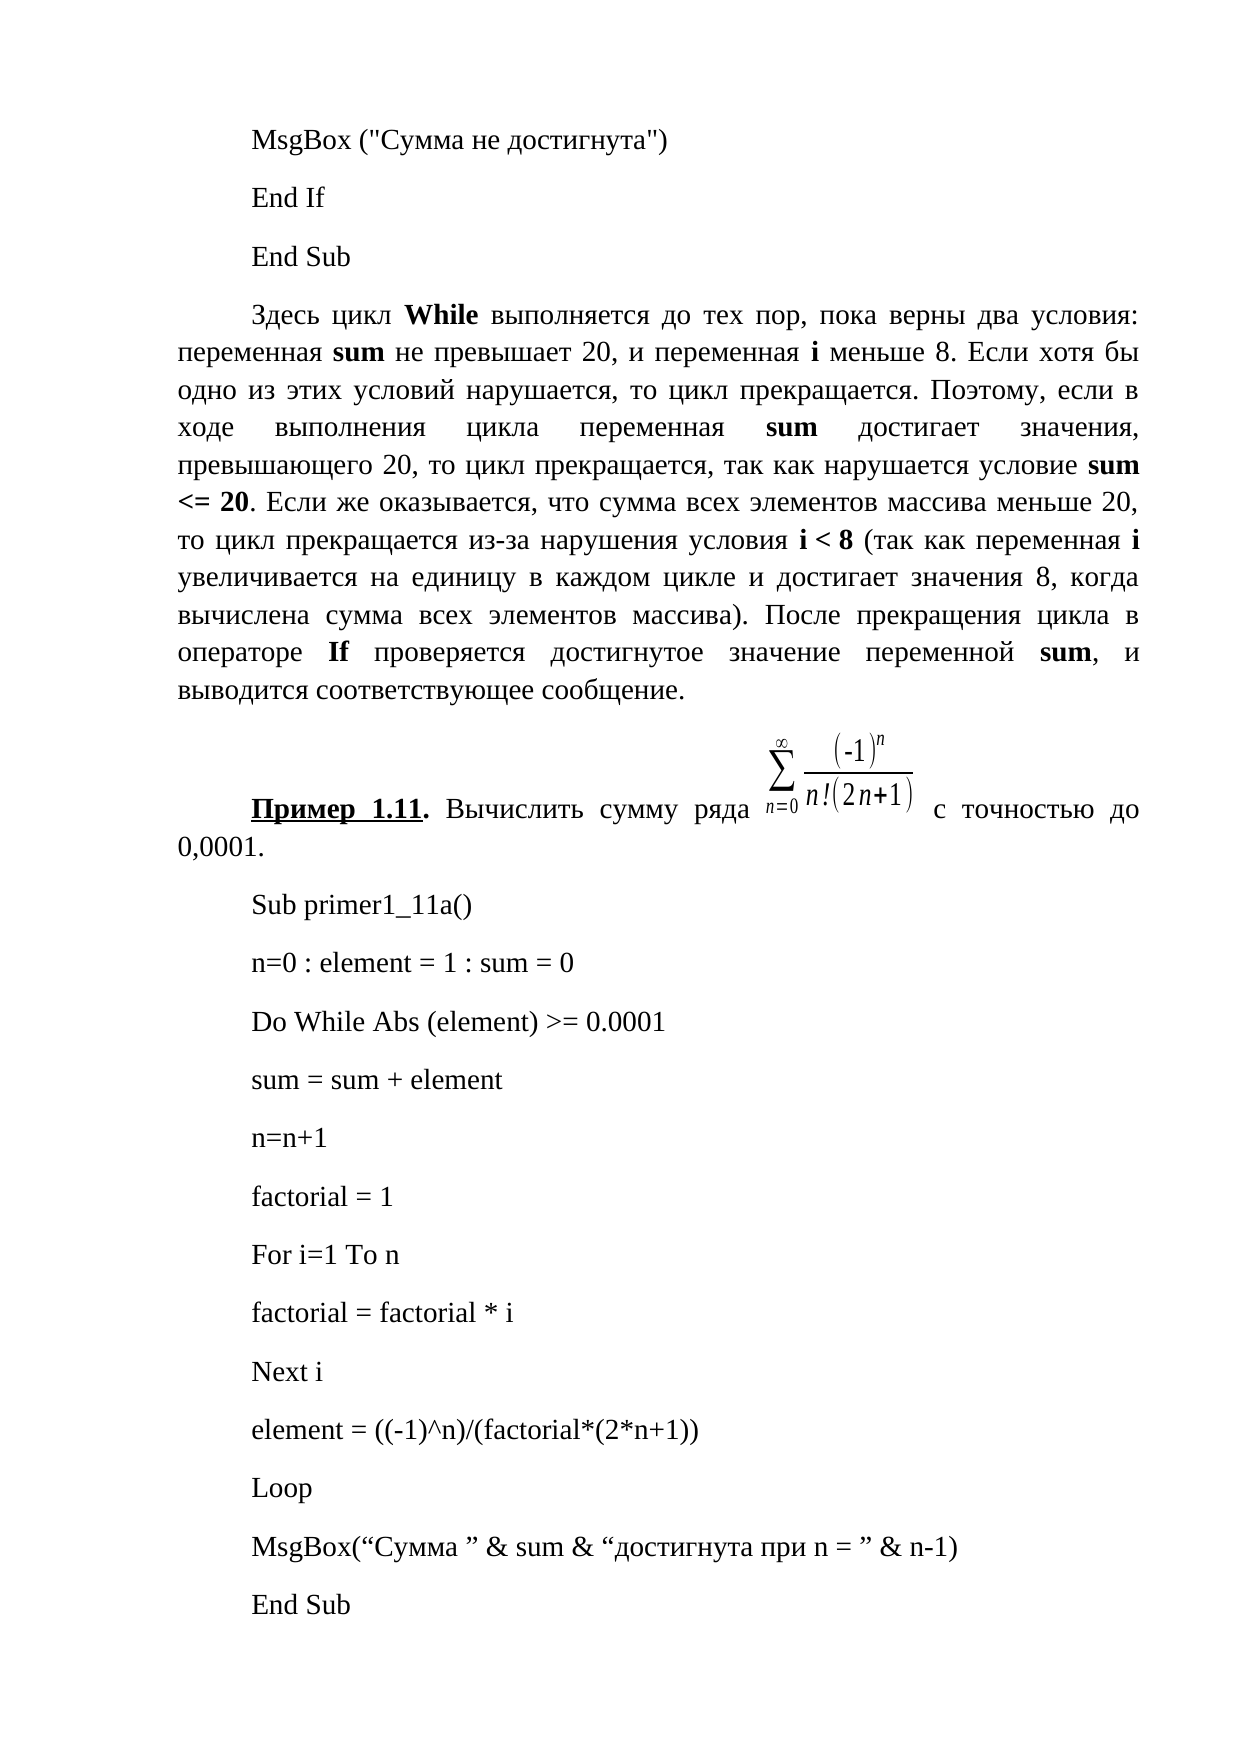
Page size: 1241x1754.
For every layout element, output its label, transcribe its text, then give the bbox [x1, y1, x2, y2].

text Next i [177, 1350, 1140, 1387]
text End Sub [177, 235, 1140, 272]
text Здесь цикл While выполняется до тех пор, пока верны два условия: переменная sum не превышает 20, и переменная i меньше 8. Если хотя бы одно из этих условий нарушается, то цикл прекращается. Поэтому, если в ходе выполнения цикла переменная sum достигает значения, превышающего 20, то цикл прекращается, так как нарушается условие sum <= 20. Если же оказывается, что сумма всех элементов массива меньше 20, то цикл прекращается из-за нарушения условия i < 8 (так как переменная i увеличивается на единицу в каждом цикле и достигает значения 8, когда вычислена сумма всех элементов массива). После прекращения цикла в операторе If проверяется достигнутое значение переменной sum, и выводится соответствующее сообщение. [177, 293, 1140, 706]
text Do While Abs (element) >= 0.0001 [177, 1000, 1140, 1037]
text n=0 : element = 1 : sum = 0 [177, 942, 1140, 979]
text Loop [177, 1467, 1140, 1504]
text MsgBox ("Сумма не достигнута") [177, 118, 1140, 156]
text MsgBox(“Сумма ” & sum & “достигнута при n = ” & n-1) [177, 1525, 1140, 1562]
text factorial = factorial * i [177, 1292, 1140, 1329]
text Пример 1.11. Вычислить сумму ряда с точностью до 0,0001. [177, 726, 1140, 862]
text For i=1 To n [177, 1233, 1140, 1271]
text factorial = 1 [177, 1175, 1140, 1212]
text n=n+1 [177, 1117, 1140, 1154]
text End Sub [177, 1583, 1140, 1621]
text element = ((-1)^n)/(factorial*(2*n+1)) [177, 1408, 1140, 1446]
text Sub primer1_11a() [177, 883, 1140, 921]
text sum = sum + element [177, 1058, 1140, 1096]
text End If [177, 176, 1140, 214]
